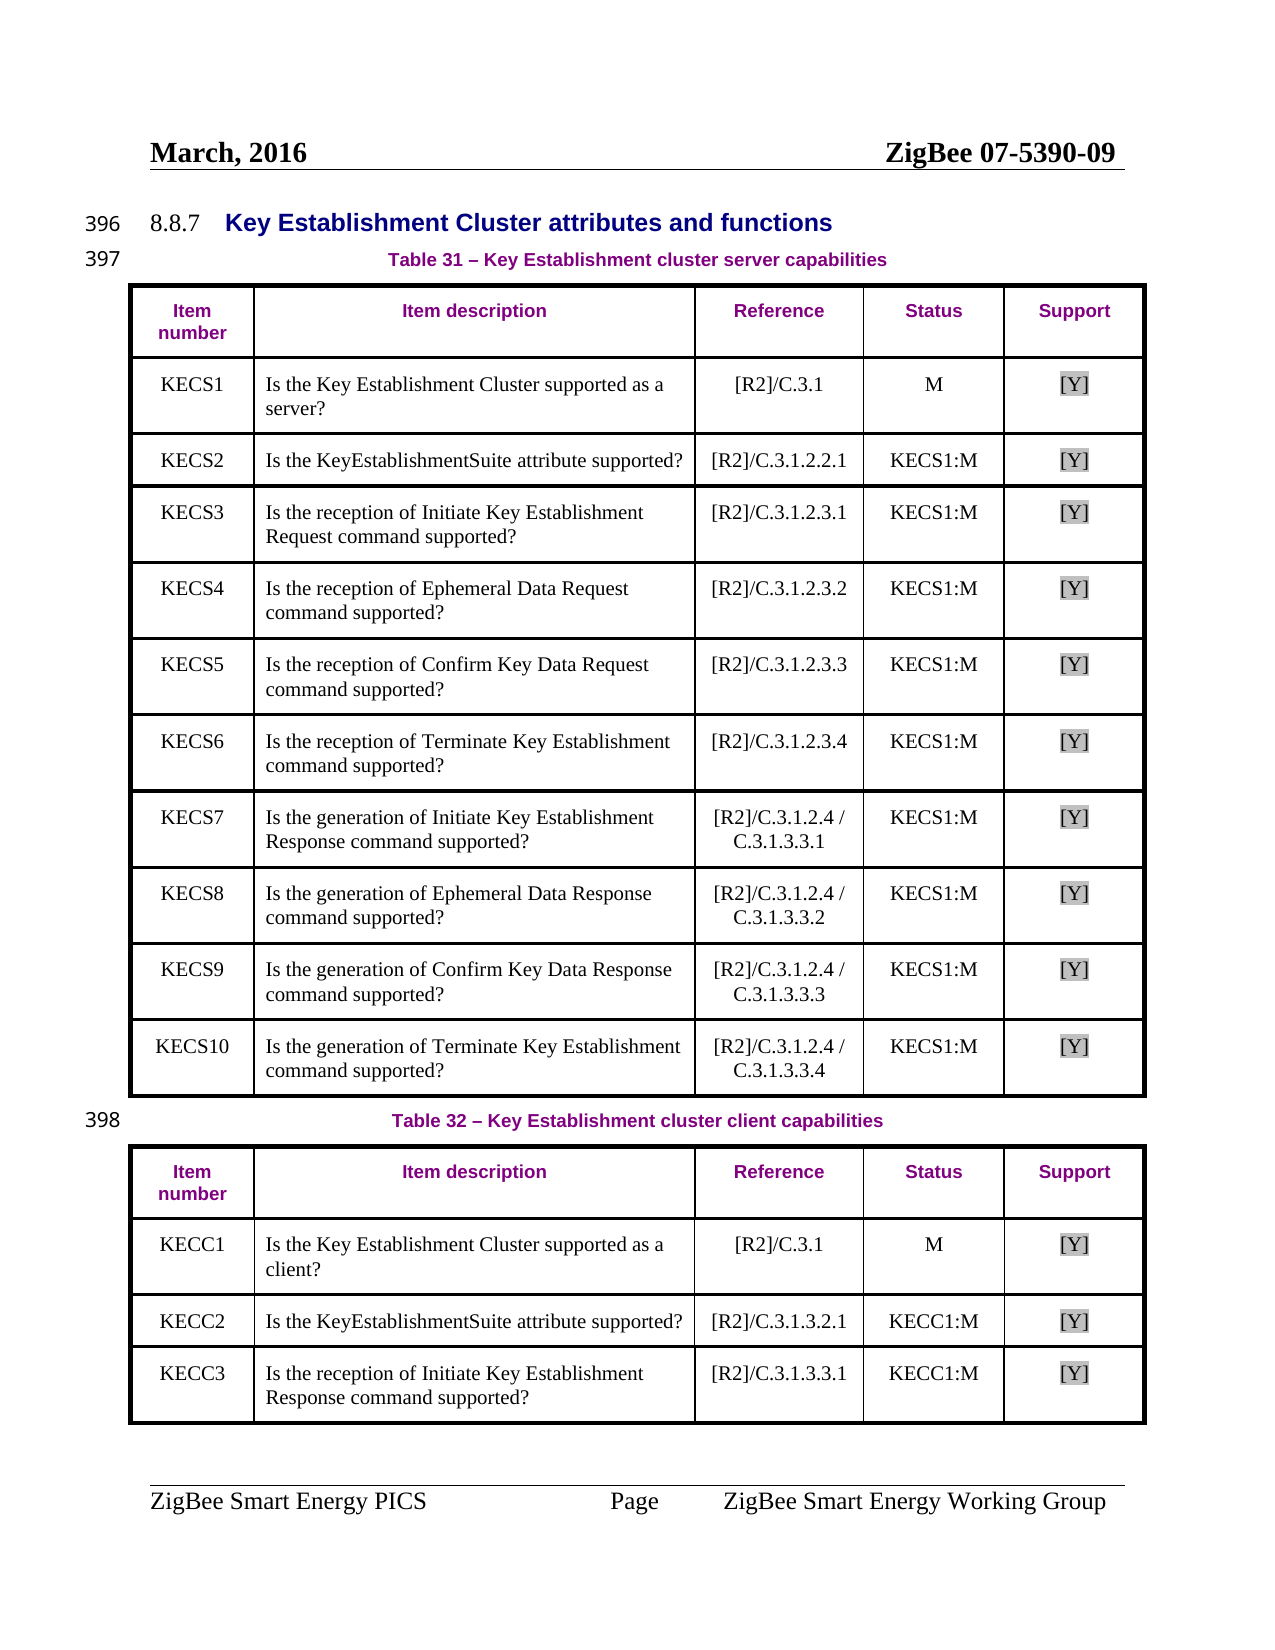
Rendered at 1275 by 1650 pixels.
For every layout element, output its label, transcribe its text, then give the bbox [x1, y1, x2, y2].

table_cell KECC1 [133, 1220, 254, 1293]
table_cell KECC2 [133, 1296, 254, 1345]
table_cell [Y] [1005, 488, 1142, 561]
table_cell Is the generation of Initiate Key Establishment Response command supported? [255, 793, 694, 866]
table_cell Is the reception of Ephemeral Data Request command supported? [255, 564, 694, 637]
table_cell KECS1:M [864, 945, 1003, 1018]
table_cell KECS1:M [864, 793, 1003, 866]
table_cell KECS1:M [864, 564, 1003, 637]
table_cell Is the KeyEstablishmentSuite attribute supported? [255, 435, 694, 484]
table_cell KECS1:M [864, 488, 1003, 561]
table_cell KECS1 [133, 359, 253, 432]
table_cell KECS4 [133, 564, 253, 637]
table_cell [Y] [1005, 640, 1142, 713]
table_header Item description [255, 1149, 694, 1217]
table_cell [Y] [1005, 1021, 1142, 1094]
table_cell KECC1:M [864, 1296, 1004, 1345]
table_cell [R2]/C.3.1.2.3.3 [696, 640, 863, 713]
table_cell Is the reception of Initiate Key Establishment Response command supported? [255, 1348, 694, 1421]
table_cell [Y] [1005, 1348, 1142, 1421]
table_cell [R2]/C.3.1.3.3.1 [696, 1348, 863, 1421]
table_cell [R2]/C.3.1.2.4 / C.3.1.3.3.4 [696, 1021, 863, 1094]
table_header Item number [133, 1149, 253, 1217]
table_header Support [1005, 288, 1142, 356]
table_cell [Y] [1005, 869, 1142, 942]
table_cell KECS5 [133, 640, 253, 713]
table_header Status [864, 1149, 1003, 1217]
table_header Reference [696, 288, 863, 356]
table_cell [Y] [1005, 359, 1142, 432]
table_cell [R2]/C.3.1.2.3.2 [696, 564, 863, 637]
table_cell Is the reception of Initiate Key Establishment Request command supported? [255, 488, 694, 561]
table_cell [Y] [1005, 945, 1142, 1018]
table_cell Is the generation of Confirm Key Data Response command supported? [255, 945, 694, 1018]
table_cell KECS1:M [864, 640, 1003, 713]
table_cell Is the KeyEstablishmentSuite attribute supported? [255, 1296, 694, 1345]
table_cell Is the generation of Terminate Key Establishment command supported? [255, 1021, 694, 1094]
table_cell KECC3 [133, 1348, 253, 1421]
table_cell KECS6 [133, 716, 253, 789]
table_cell KECS1:M [864, 1021, 1003, 1094]
table_cell [R2]/C.3.1 [696, 359, 863, 432]
table_cell [R2]/C.3.1 [695, 1220, 863, 1293]
table_cell [Y] [1005, 435, 1142, 484]
table_cell [Y] [1005, 1220, 1142, 1293]
table_cell KECS10 [133, 1021, 253, 1094]
table_cell M [864, 1220, 1004, 1293]
table_header Status [864, 288, 1003, 356]
table_cell [R2]/C.3.1.2.4 / C.3.1.3.3.2 [696, 869, 863, 942]
table_header Item number [133, 288, 253, 356]
table_cell M [864, 359, 1003, 432]
table_cell [Y] [1005, 716, 1142, 789]
table_cell [R2]/C.3.1.2.4 / C.3.1.3.3.3 [696, 945, 863, 1018]
table_cell [R2]/C.3.1.2.2.1 [696, 435, 863, 484]
table_cell Is the Key Establishment Cluster supported as a server? [255, 359, 694, 432]
table_cell Is the generation of Ephemeral Data Response command supported? [255, 869, 694, 942]
table_header Item description [255, 288, 694, 356]
table_cell [R2]/C.3.1.2.3.4 [696, 716, 863, 789]
table_cell Is the reception of Confirm Key Data Request command supported? [255, 640, 694, 713]
table_cell KECS7 [133, 793, 253, 866]
table_cell KECS1:M [864, 435, 1003, 484]
table_cell KECS9 [133, 945, 253, 1018]
table_cell Is the Key Establishment Cluster supported as a client? [255, 1220, 694, 1293]
table_cell KECS3 [133, 488, 253, 561]
table_cell [R2]/C.3.1.2.4 / C.3.1.3.3.1 [696, 793, 863, 866]
table_header Reference [696, 1149, 863, 1217]
table_cell KECS1:M [864, 869, 1003, 942]
table_cell Is the reception of Terminate Key Establishment command supported? [255, 716, 694, 789]
table_cell KECS1:M [864, 716, 1003, 789]
table_cell KECC1:M [864, 1348, 1003, 1421]
table_cell [R2]/C.3.1.3.2.1 [695, 1296, 863, 1345]
subtitle Key Establishment Cluster attributes and functions [150, 208, 1125, 236]
table_header Support [1005, 1149, 1142, 1217]
table_cell [R2]/C.3.1.2.3.1 [696, 488, 863, 561]
table_cell [Y] [1005, 793, 1142, 866]
table_cell KECS2 [133, 435, 253, 484]
table_cell [Y] [1005, 564, 1142, 637]
table_cell KECS8 [133, 869, 253, 942]
table_cell [Y] [1005, 1296, 1142, 1345]
